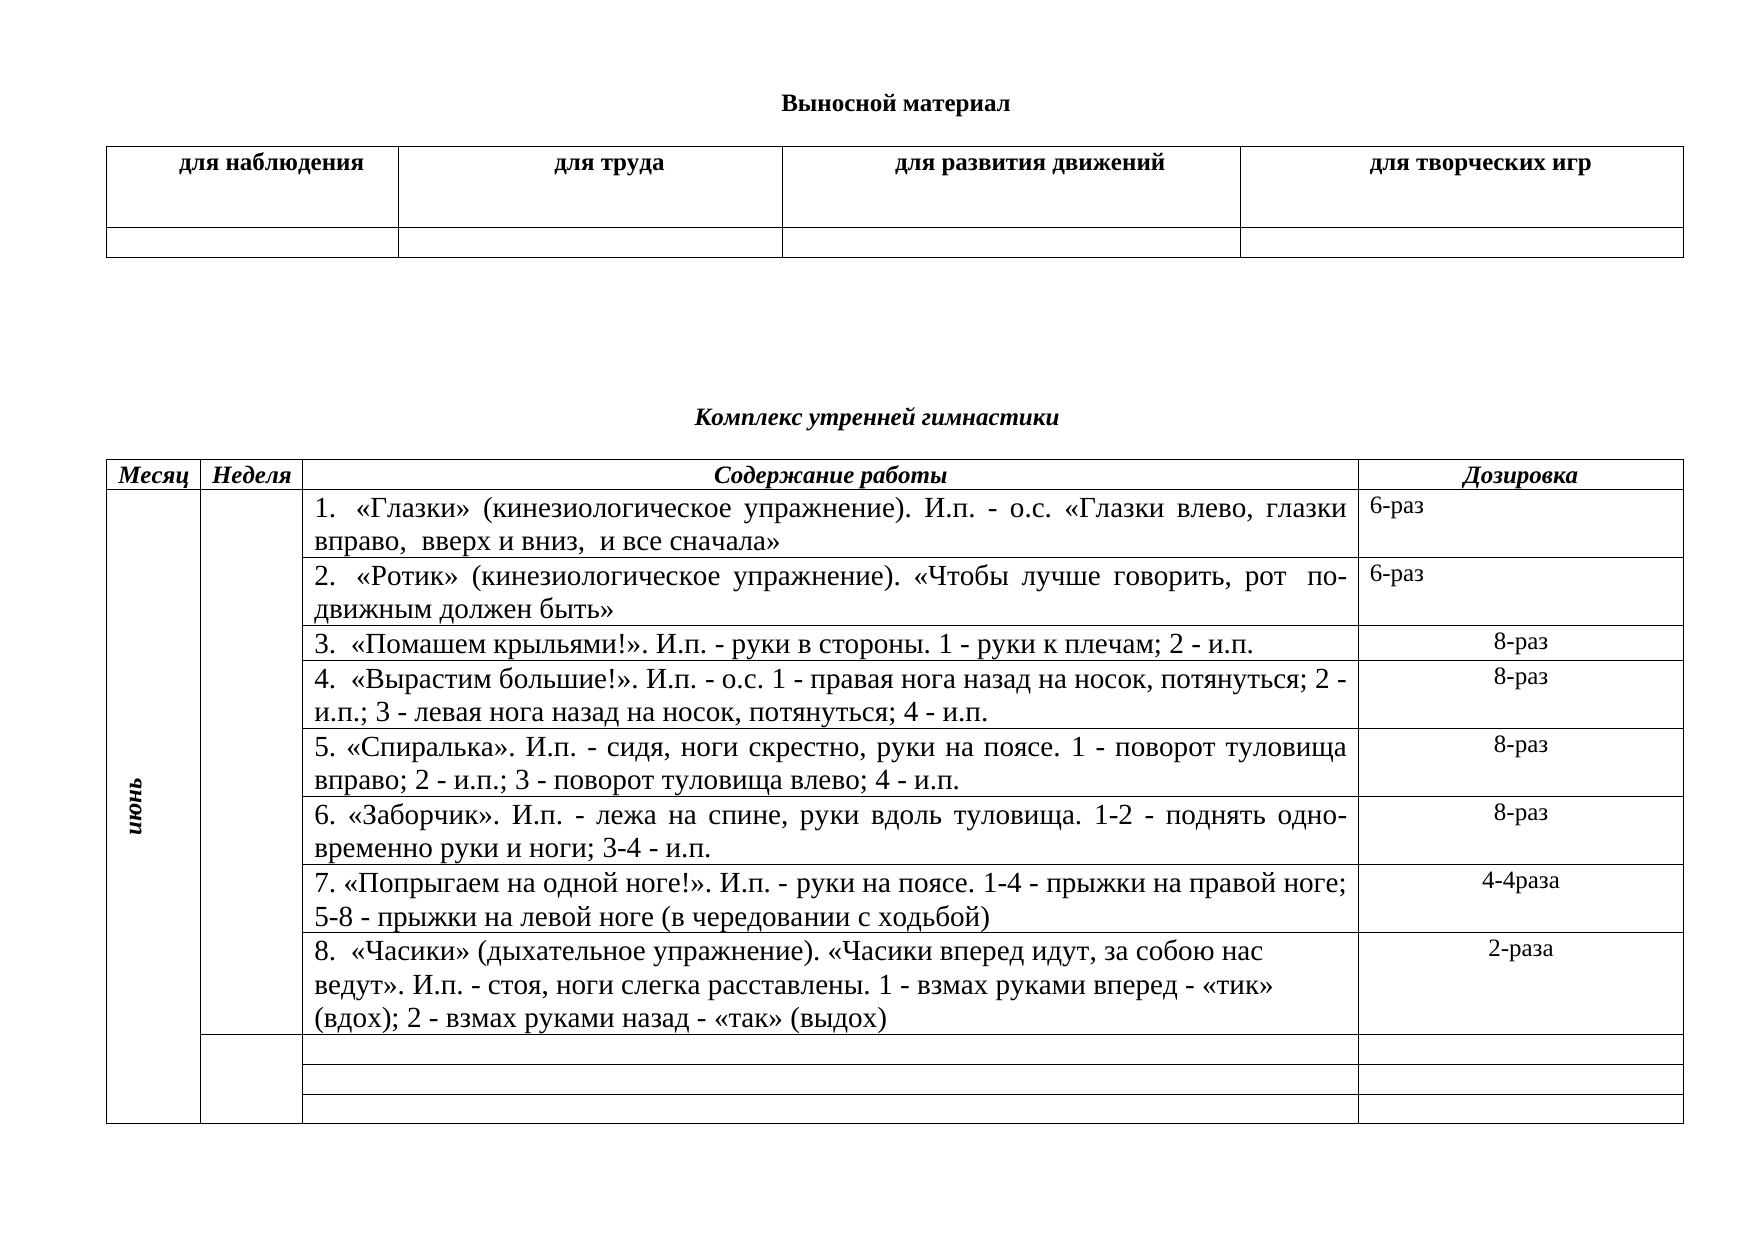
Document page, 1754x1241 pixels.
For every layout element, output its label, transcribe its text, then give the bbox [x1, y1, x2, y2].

table_cell 7. «Попрыгаем на одной ноге!». И.п. - руки на поясе. 1-4 - прыжки на правой ноге; 5-8 - прыжки на левой ноге (в чередовании с ходьбой) [303, 865, 1358, 932]
table_header Содержание работы [303, 460, 1358, 489]
table_cell [303, 1065, 1358, 1093]
table_cell [1241, 228, 1683, 257]
table_cell 3. «Помашем крыльями!». И.п. - руки в стороны. 1 - руки к плечам; 2 - и.п. [303, 626, 1358, 660]
text Выносной материал [118, 88, 1636, 117]
table_cell 8-раз [1359, 661, 1683, 728]
table_cell 8. «Часики» (дыхательное упражнение). «Часики вперед идут, за собою нас ведут». И.п. - стоя, ноги слегка расставлены. 1 - взмах руками вперед - «тик» (вдох); 2 - взмах руками назад - «так» (выдох) [303, 933, 1358, 1034]
table_cell [1359, 1065, 1683, 1093]
table_cell 5. «Спиралька». И.п. - сидя, ноги скрестно, руки на поясе. 1 - поворот туловища вправо; 2 - и.п.; 3 - поворот туловища влево; 4 - и.п. [303, 729, 1358, 796]
table_cell [399, 228, 782, 257]
table_header Месяц [107, 460, 200, 489]
table_header Дозировка [1359, 460, 1683, 489]
table_header для творческих игр [1241, 147, 1683, 227]
table_cell [303, 1035, 1358, 1064]
table_cell [201, 1035, 302, 1123]
table_cell 2-раза [1359, 933, 1683, 1034]
table_cell [303, 1095, 1358, 1123]
table_cell [1359, 1035, 1683, 1064]
table_cell 6-раз [1359, 490, 1683, 557]
table_cell [201, 490, 302, 1034]
table_cell 8-раз [1359, 729, 1683, 796]
table_cell 6-раз [1359, 558, 1683, 625]
table_cell [783, 228, 1240, 257]
table_cell 4. «Вырастим большие!». И.п. - о.с. 1 - правая нога назад на носок, потянуться; 2 - и.п.; 3 - левая нога назад на носок, потянуться; 4 - и.п. [303, 661, 1358, 728]
table_header для развития движений [783, 147, 1240, 227]
table_cell 8-раз [1359, 626, 1683, 660]
table_cell июнь [107, 490, 200, 1123]
table_cell 4-4раза [1359, 865, 1683, 932]
table_header для наблюдения [107, 147, 398, 227]
table_cell 8-раз [1359, 797, 1683, 864]
table_header Неделя [201, 460, 302, 489]
table_cell 2. «Ротик» (кинезиологическое упражнение). «Чтобы лучше говорить, рот подвижным должен быть» [303, 558, 1358, 625]
text Комплекс утренней гимнастики [118, 402, 1636, 430]
table_cell [107, 228, 398, 257]
table_cell 1. «Глазки» (кинезиологическое упражнение). И.п. - о.с. «Глазки влево, глазки вправо, вверх и вниз, и все сначала» [303, 490, 1358, 557]
table_cell 6. «Заборчик». И.п. - лежа на спине, руки вдоль туловища. 1-2 - поднять одновременно руки и ноги; 3-4 - и.п. [303, 797, 1358, 864]
table_header для труда [399, 147, 782, 227]
table_cell [1359, 1095, 1683, 1123]
